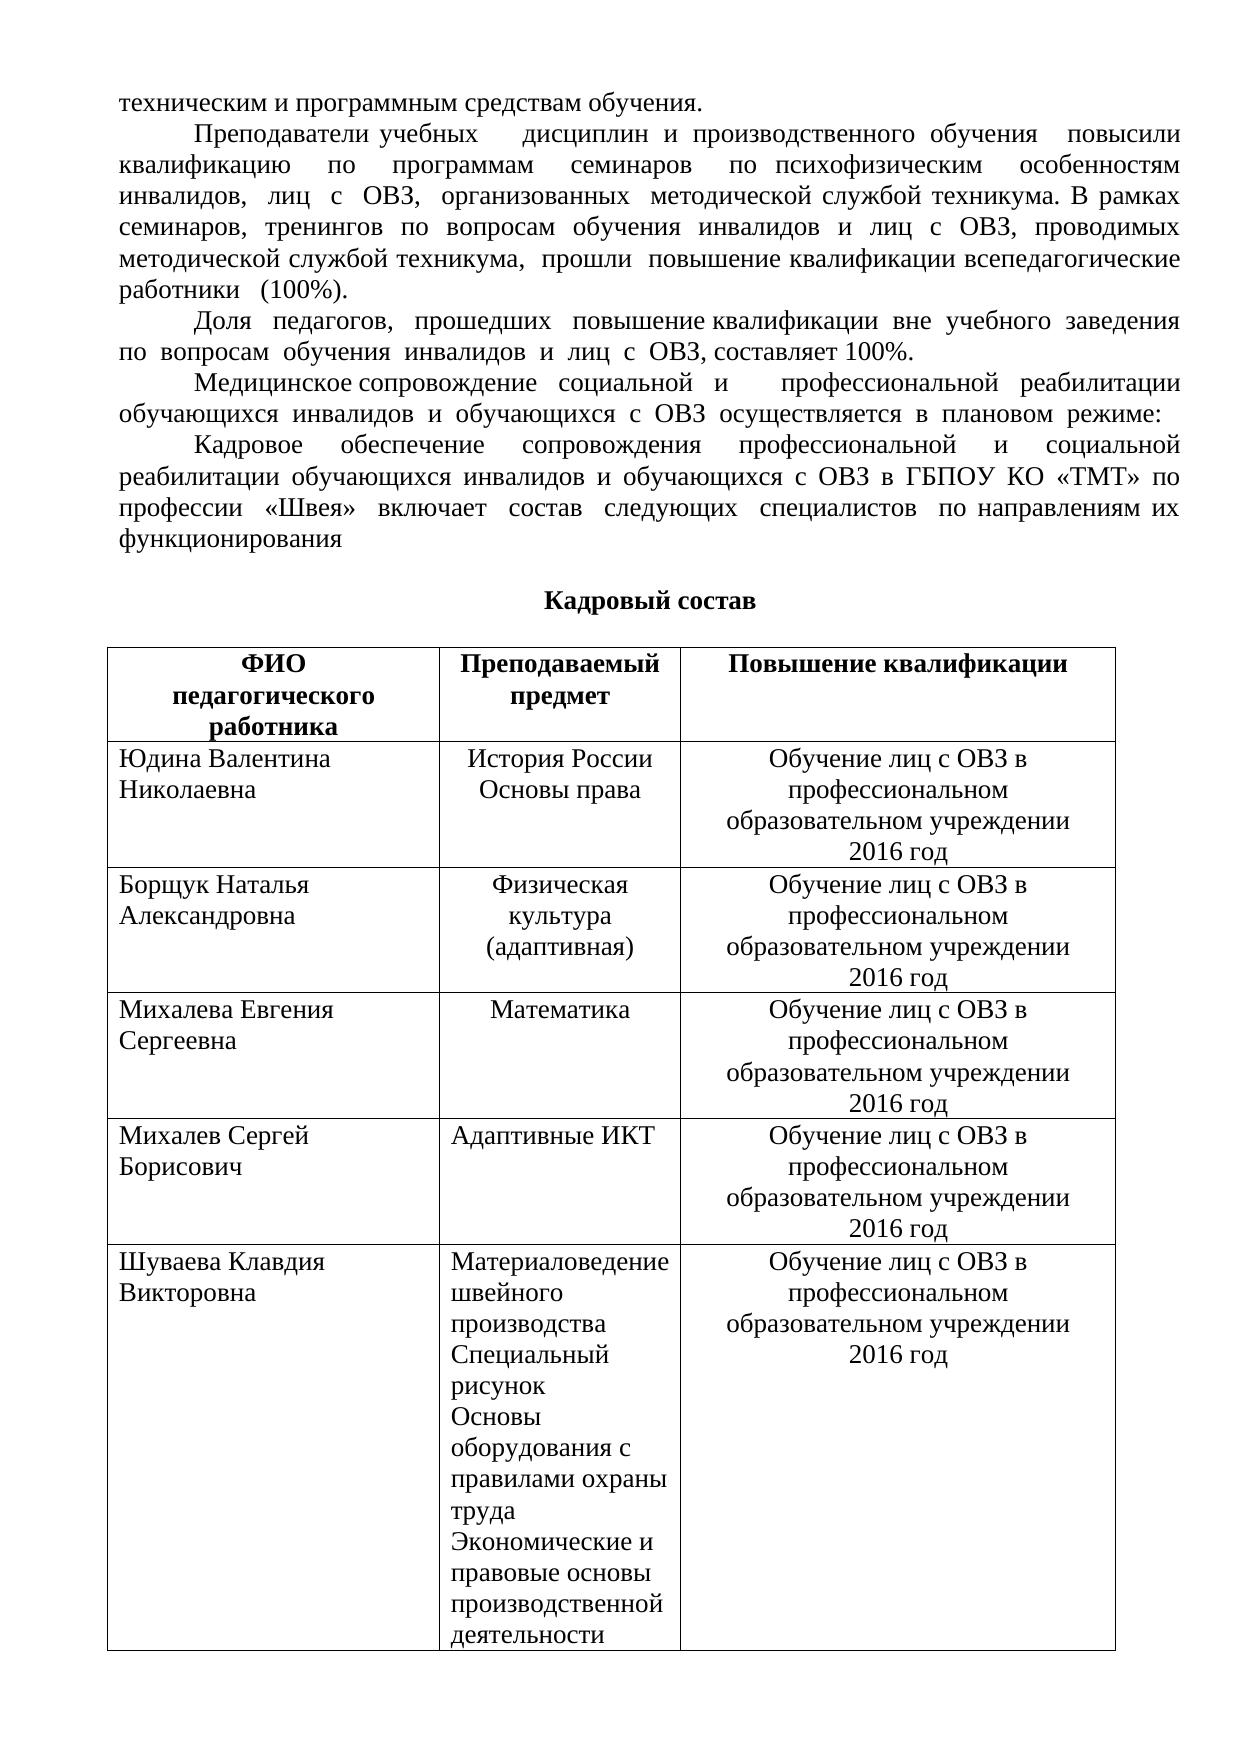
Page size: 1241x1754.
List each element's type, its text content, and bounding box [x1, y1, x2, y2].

table_cell Физическая культура (адаптивная) [440, 868, 680, 992]
table_cell Обучение лиц с ОВЗ в профессиональном образовательном учреждении 2016 год [681, 868, 1115, 992]
table_header Повышение квалификации [681, 648, 1115, 741]
table_cell Борщук Наталья Александровна [108, 868, 439, 992]
table_header Преподаваемый предмет [440, 648, 680, 741]
table_cell Михалев Сергей Борисович [108, 1119, 439, 1243]
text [119, 86, 1182, 117]
table_cell Юдина Валентина Николаевна [108, 742, 439, 867]
text Доля педагогов, прошедших повышение квалификации вне учебного заведения по вопросам обучения инвалидов и лиц с ОВЗ, составляет 100%. [119, 304, 1182, 366]
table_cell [440, 1245, 680, 1649]
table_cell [108, 1245, 439, 1649]
text Преподаватели учебных дисциплин и производственного обучения повысили квалификацию по программам семинаров по психофизическим особенностям инвалидов, лиц с ОВЗ, организованных методической службой техникума. В рамках семинаров, тренингов по вопросам обучения инвалидов и лиц с ОВЗ, проводимых методической службой техникума, прошли повышение квалификации всепедагогические работники (100%). [119, 117, 1182, 304]
table_cell Михалева Евгения Сергеевна [108, 993, 439, 1118]
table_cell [681, 1245, 1115, 1649]
text Кадровое обеспечение сопровождения профессиональной и социальной реабилитации обучающихся инвалидов и обучающихся с ОВЗ в ГБПОУ КО «ТМТ» по профессии «Швея» включает состав следующих специалистов по направлениям их функционирования [119, 428, 1182, 553]
text Медицинское сопровождение социальной и профессиональной реабилитации обучающихся инвалидов и обучающихся с ОВЗ осуществляется в плановом режиме: [119, 366, 1182, 428]
table_cell Обучение лиц с ОВЗ в профессиональном образовательном учреждении 2016 год [681, 742, 1115, 867]
table_cell Обучение лиц с ОВЗ в профессиональном образовательном учреждении 2016 год [681, 1119, 1115, 1243]
table_cell История России Основы права [440, 742, 680, 867]
text Кадровый состав [119, 584, 1182, 615]
table_cell Математика [440, 993, 680, 1118]
table_cell Адаптивные ИКТ [440, 1119, 680, 1243]
table_header ФИО педагогического работника [108, 648, 439, 741]
table_cell Обучение лиц с ОВЗ в профессиональном образовательном учреждении 2016 год [681, 993, 1115, 1118]
